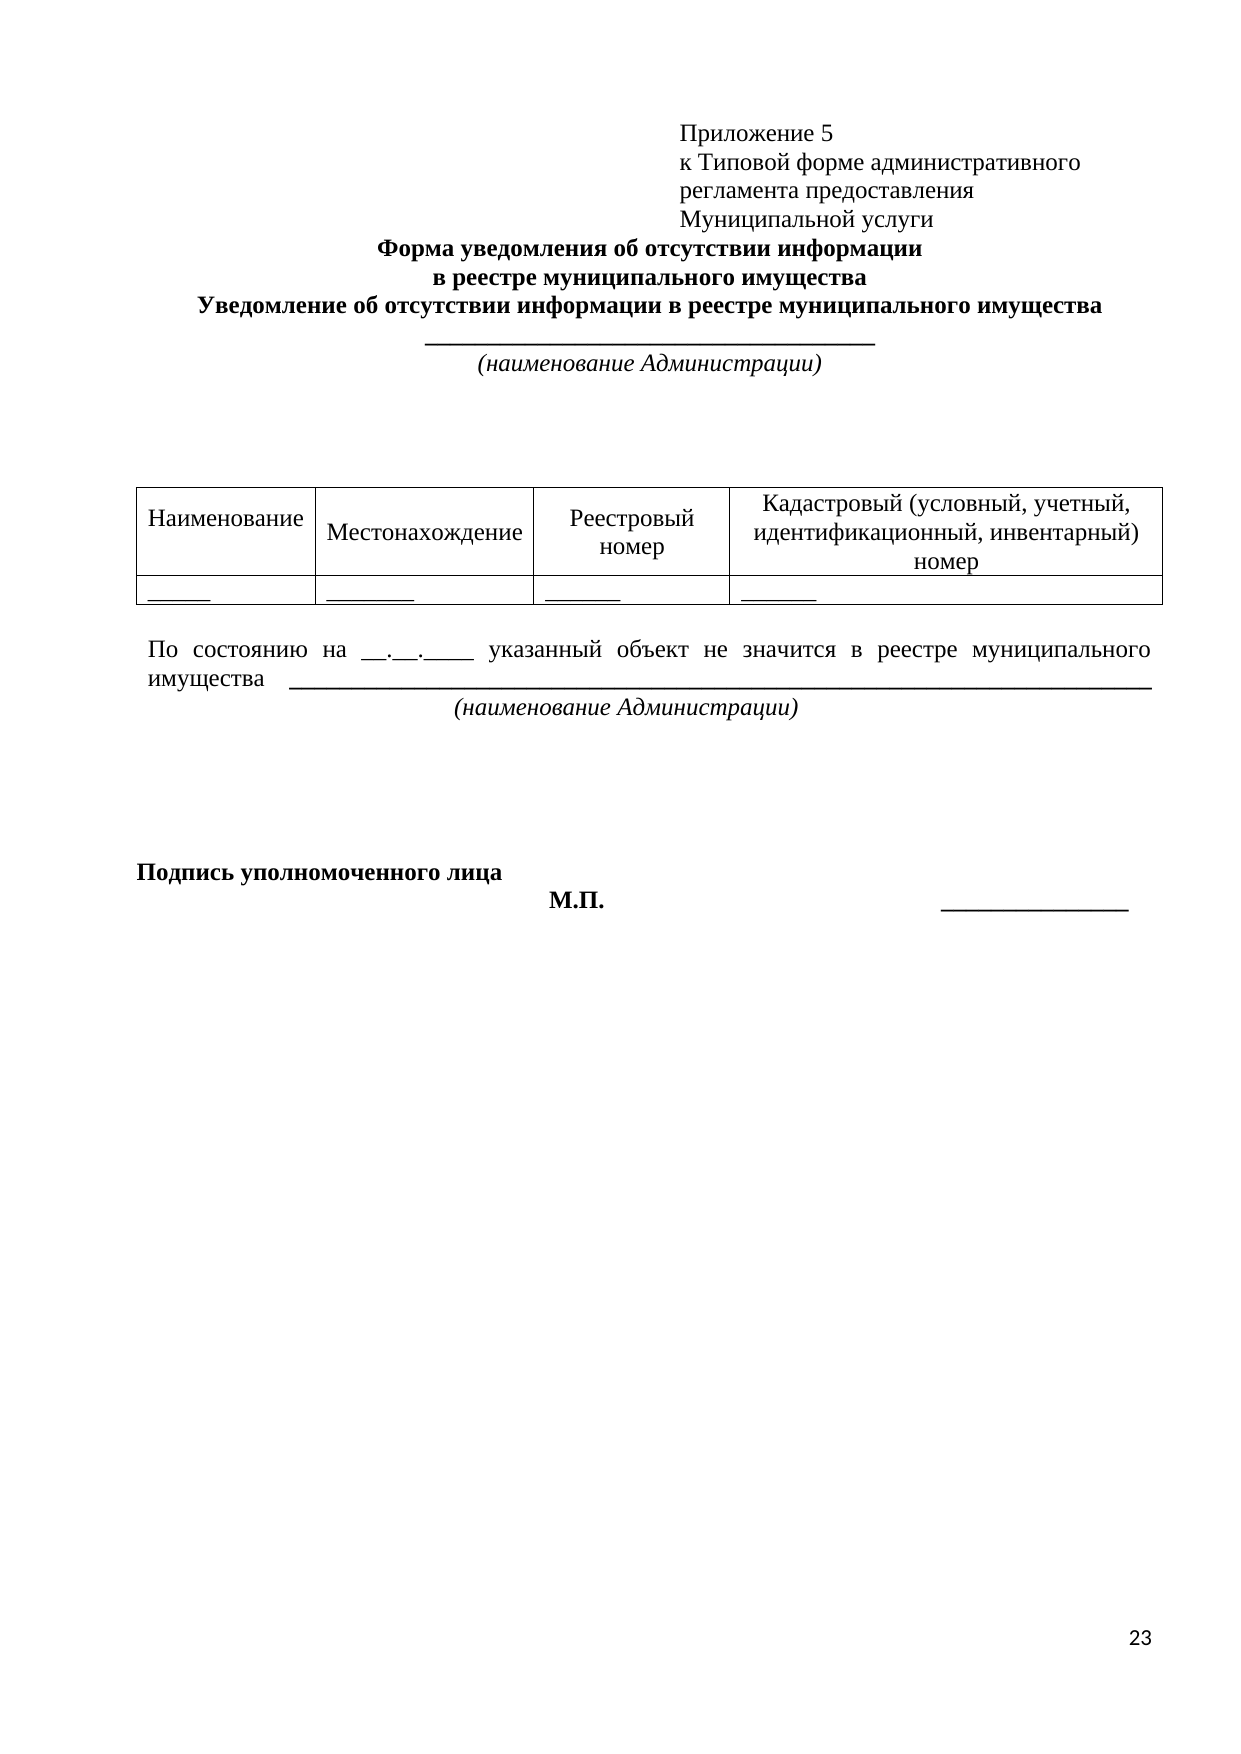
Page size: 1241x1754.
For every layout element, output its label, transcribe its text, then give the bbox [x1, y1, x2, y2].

table_cell ______ [534, 576, 729, 604]
text Приложение 5 [679, 118, 1152, 147]
text ____________________________________ (наименование Администрации) [148, 319, 1152, 377]
text Форма уведомления об отсутствии информации в реестре муниципального имущества [148, 233, 1152, 291]
table_header _______________ [638, 857, 1128, 914]
text Уведомление об отсутствии информации в реестре муниципального имущества [148, 291, 1152, 319]
table_cell _______ [316, 576, 533, 604]
table_header Реестровый номер [534, 488, 729, 574]
text По состоянию на __.__.____ указанный объект не значится в реестре муниципального имущества _____________________________________________________________________ (наименование Администрации) [148, 634, 1152, 720]
table_cell ______ [730, 576, 1162, 604]
text к Типовой форме административного регламента предоставления Муниципальной услуги [679, 147, 1152, 233]
table_header Подпись уполномоченного лица М.П. [136, 857, 638, 914]
table_header Кадастровый (условный, учетный, идентификационный, инвентарный) номер [730, 488, 1162, 574]
table_cell _____ [137, 576, 315, 604]
table_header Наименование [137, 488, 315, 574]
table_header Местонахождение [316, 488, 533, 574]
